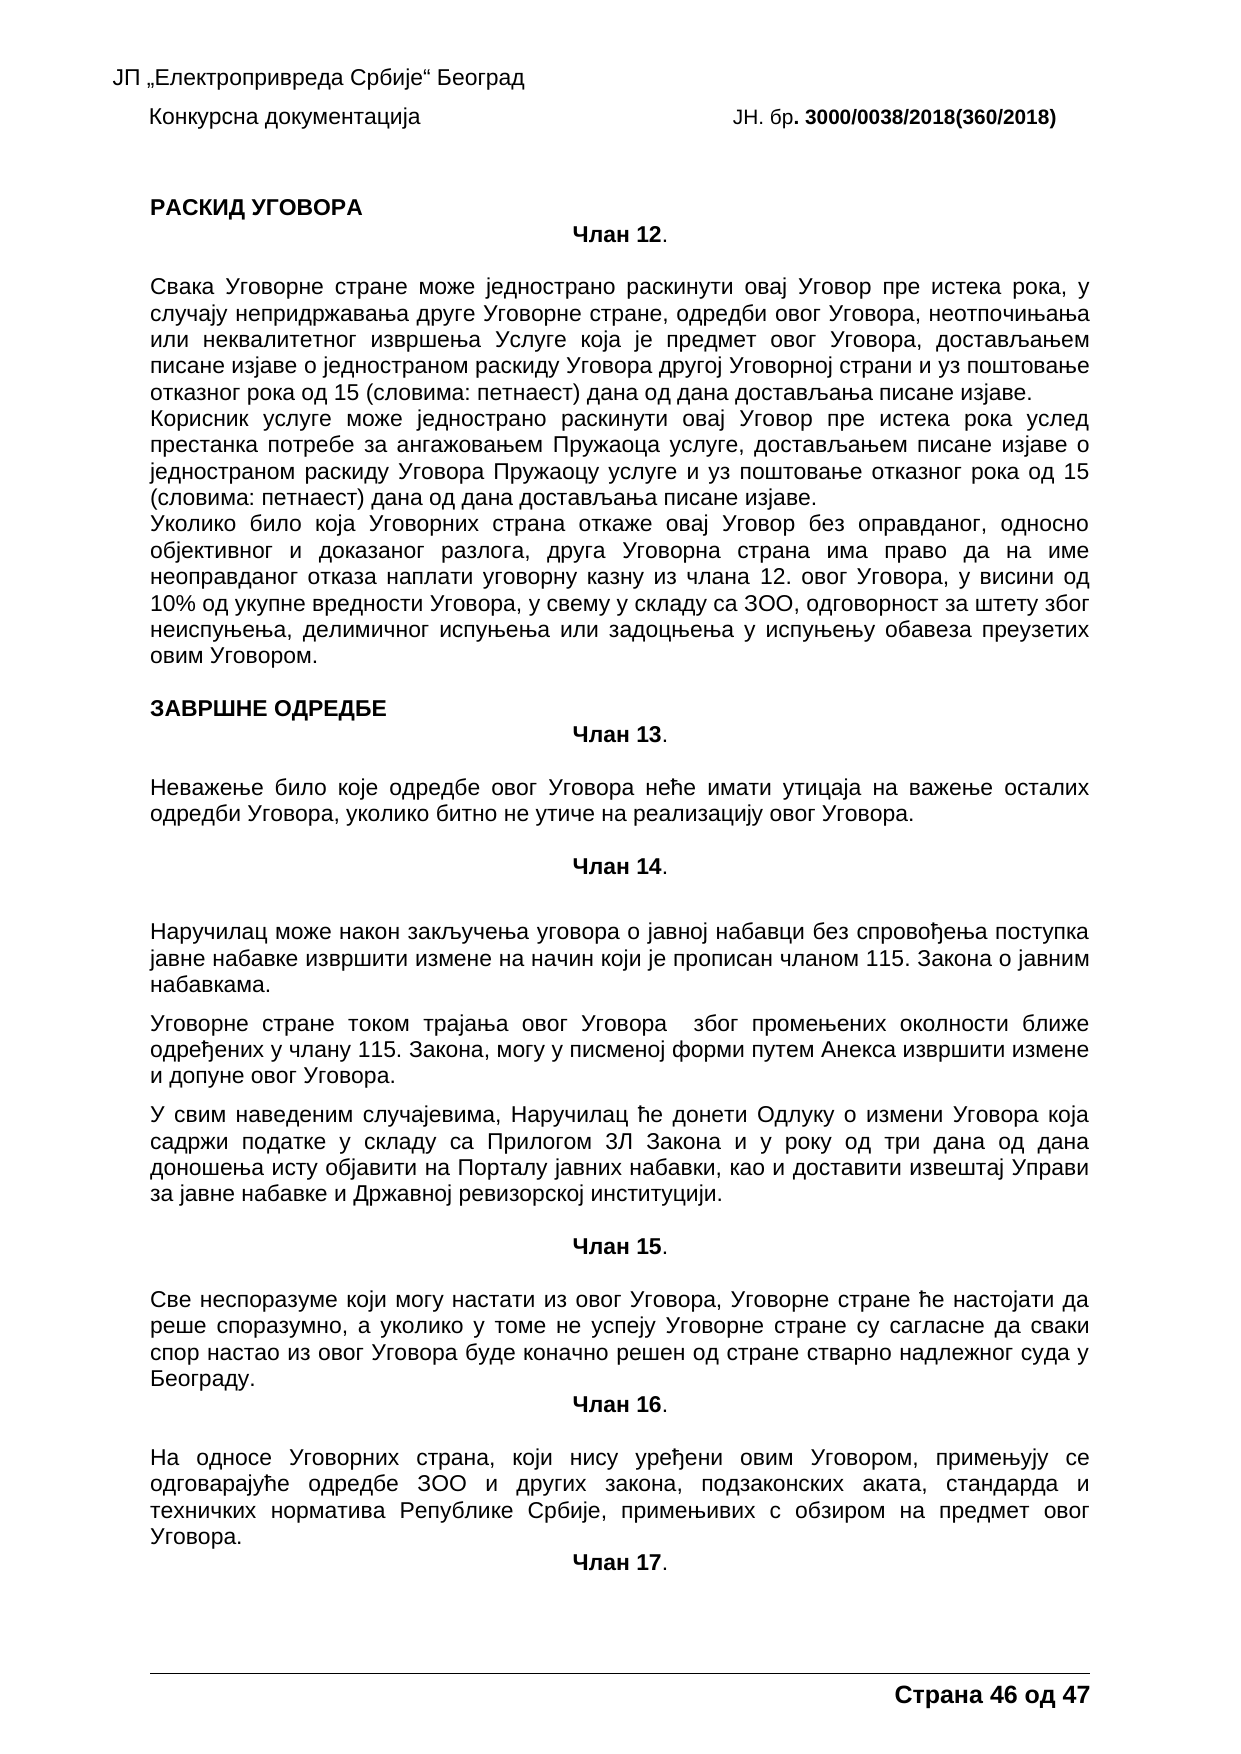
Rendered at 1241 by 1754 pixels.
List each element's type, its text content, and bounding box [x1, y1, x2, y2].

text У свим наведеним случајевима, Наручилац ће донети Одлуку о измени Уговора која садржи податке у складу са Прилогом 3Л Закона и у року од три дана од дана доношења исту објавити на Порталу јавних набавки, као и доставити извештај Управи за јавне набавке и Државној ревизорској институцији. [150, 1101, 1090, 1207]
text Члан 14. [150, 853, 1090, 879]
text Члан 13. [150, 721, 1090, 748]
text Свака Уговорне стране може једнострано раскинути овај Уговор пре истека рока, у случају непридржавања друге Уговорне стране, одредби овог Уговора, неотпочињања или неквалитетног извршења Услуге која је предмет овог Уговора, достављањем писане изјаве о једностраном раскиду Уговора другој Уговорној страни и уз поштовање отказног рока од 15 (словима: петнаест) дана од дана достављања писане изјаве. [150, 273, 1090, 405]
text Све неспоразуме који могу настати из овог Уговора, Уговорне стране ће настојати да реше споразумно, а уколико у томе не успеју Уговорне стране су сагласне да сваки спор настао из овог Уговора буде коначно решен од стране стварно надлежног суда у Београду. [150, 1286, 1090, 1391]
text На односе Уговорних страна, који нису уређени овим Уговором, примењују се одговарајуће одредбе ЗОО и других закона, подзаконских аката, стандарда и техничких норматива Републике Србије, примењивих с обзиром на предмет овог Уговора. [150, 1444, 1090, 1549]
text Уколико било која Уговорних страна откаже овај Уговор без оправданог, односно објективног и доказаног разлога, друга Уговорна страна има право да на име неоправданог отказа наплати уговорну казну из члана 12. овог Уговора, у висини од 10% од укупне вредности Уговора, у свему у складу са ЗОО, одговорност за штету због неиспуњења, делимичног испуњења или задоцњења у испуњењу обавеза преузетих овим Уговором. [150, 510, 1090, 668]
text РАСКИД УГОВОРА [150, 194, 1090, 221]
text Члан 16. [150, 1391, 1090, 1418]
text Наручилац може након закључења уговора о јавној набавци без спровођења поступка јавне набавке извршити измене на начин који је прописан чланом 115. Закона о јавним набавкама. [150, 918, 1090, 997]
text Члан 15. [150, 1233, 1090, 1259]
text Корисник услуге може једнострано раскинути овај Уговор пре истека рока услед престанка потребе за ангажовањем Пружаоца услуге, достављањем писане изјаве о једностраном раскиду Уговора Пружаоцу услуге и уз поштовање отказног рока од 15 (словима: петнаест) дана од дана достављања писане изјаве. [150, 405, 1090, 510]
text Члан 12. [150, 221, 1090, 247]
text Уговорне стране током трајања овог Уговора због промењених околности ближе одређених у члану 115. Закона, могу у писменој форми путем Анекса извршити измене и допуне овог Уговора. [150, 1010, 1090, 1089]
text Неважење било које одредбе овог Уговора неће имати утицаја на важење осталих одредби Уговора, уколико битно не утиче на реализацију овог Уговора. [150, 774, 1090, 827]
text ЗАВРШНЕ ОДРЕДБЕ [150, 695, 1090, 721]
text Члан 17. [150, 1549, 1090, 1576]
